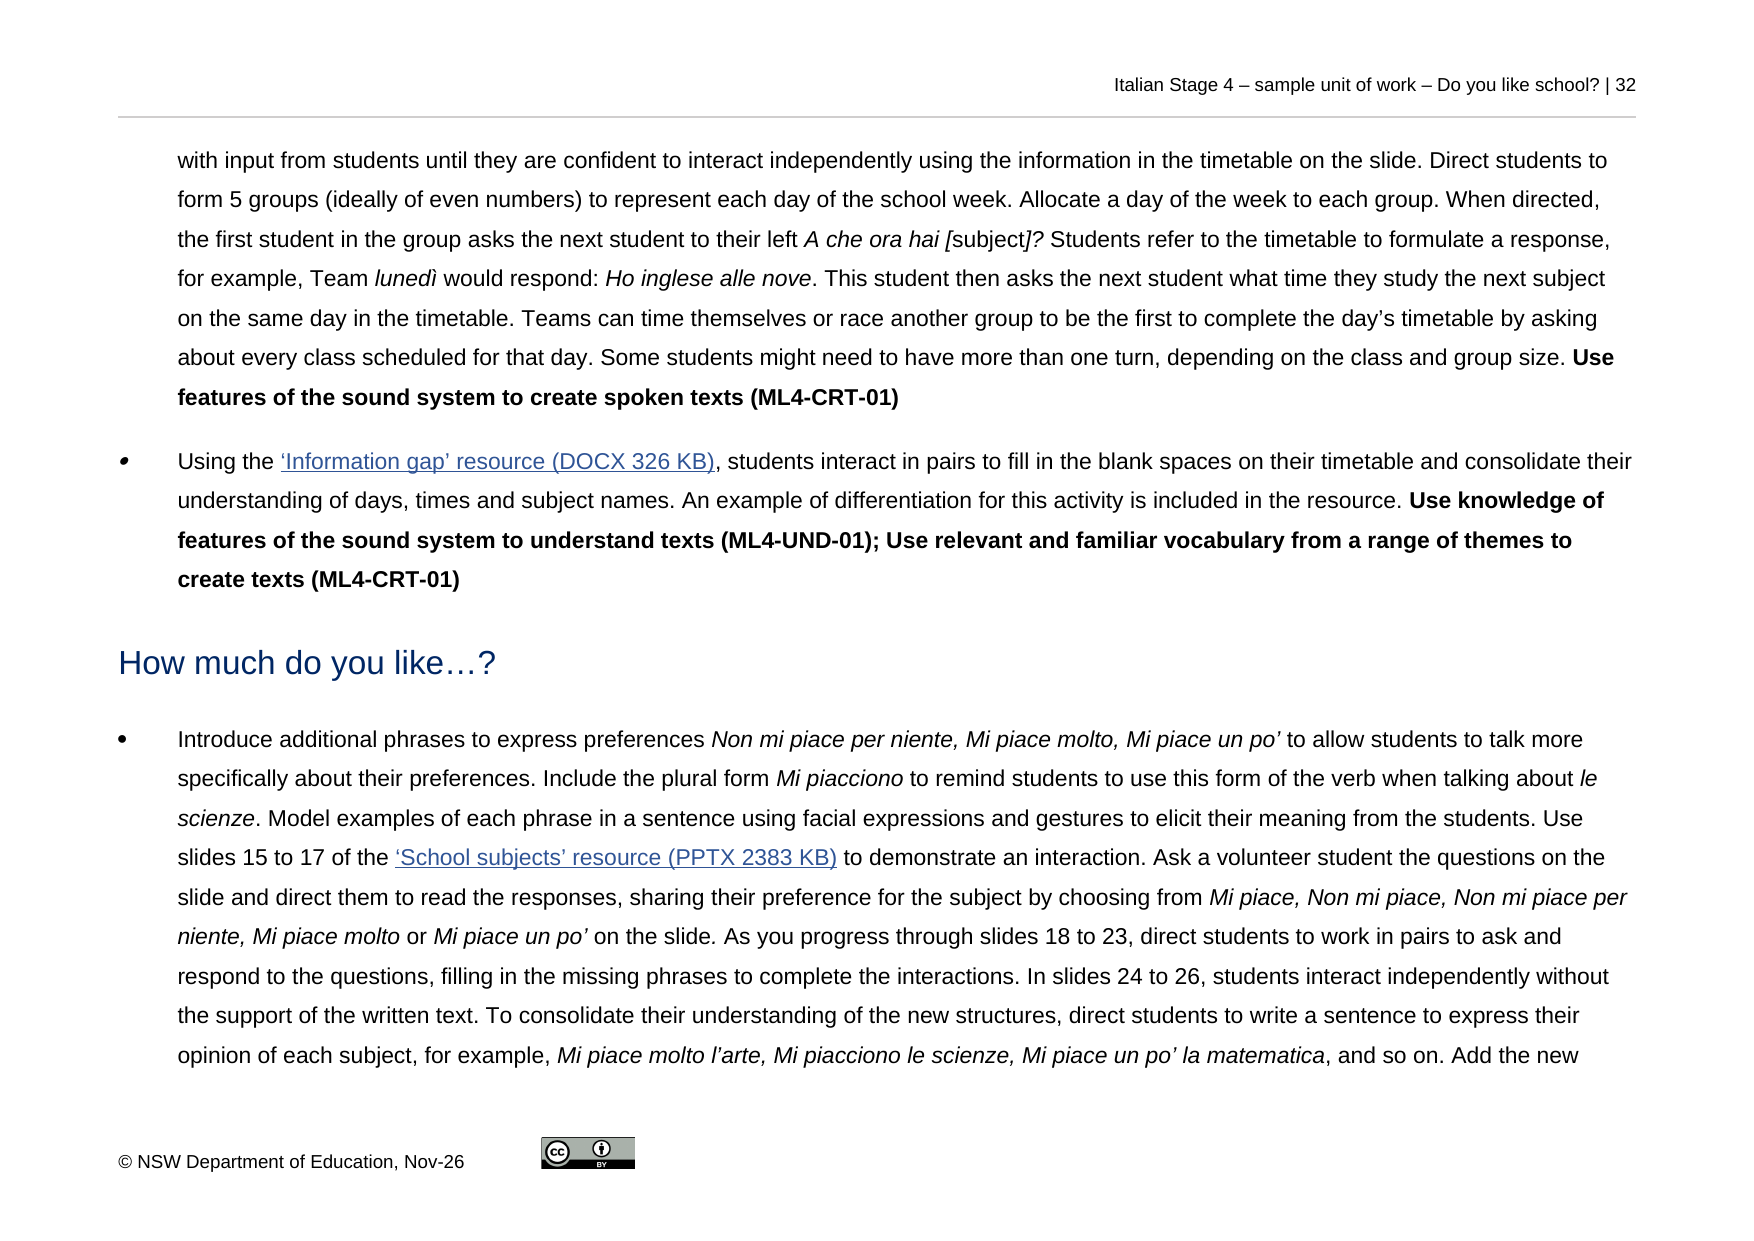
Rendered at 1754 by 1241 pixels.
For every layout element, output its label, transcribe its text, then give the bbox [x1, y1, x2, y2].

picture [541, 1137, 635, 1169]
subtitle How much do you like…? [118, 643, 1636, 682]
list Using the ‘Information gap’ resource (DOCX 326 KB), students interact in pairs to fill in the blank spaces on their timetable and consolidate their understanding of days, times and subject names. An example of differentiation for this activity is included in the resource. Use knowledge of features of the sound system to understand texts (ML4-UND-01); Use relevant and familiar vocabulary from a range of themes to create texts (ML4-CRT-01) [118, 448, 1636, 593]
